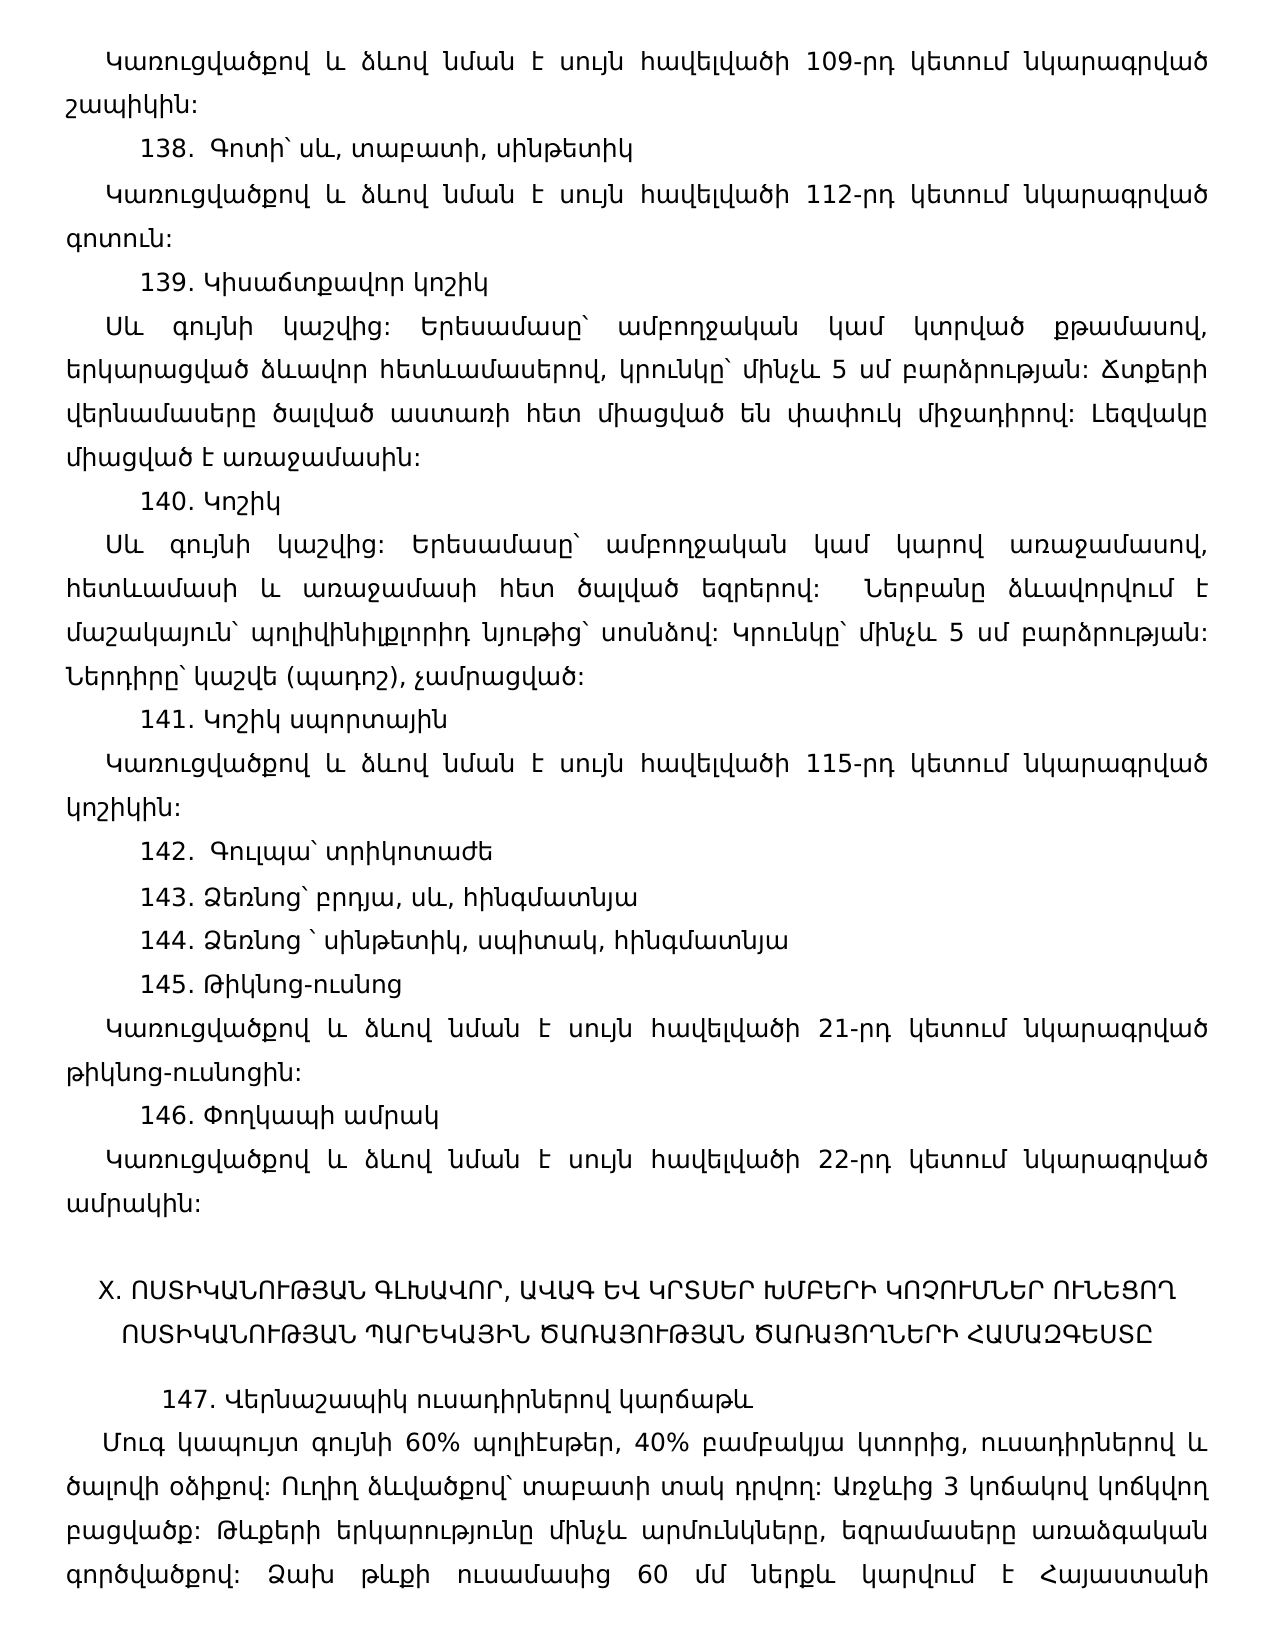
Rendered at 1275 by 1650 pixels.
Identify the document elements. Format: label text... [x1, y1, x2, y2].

text Կառուցվածքով և ձևով նման է սույն հավելվածի 112-րդ կետում նկարագրված գոտուն: [66, 180, 1209, 253]
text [66, 1428, 1209, 1589]
text 143. Ձեռնոց՝ բրդյա, սև, հինգմատնյա [66, 883, 1209, 912]
text Կառուցվածքով և ձևով նման է սույն հավելվածի 21-րդ կետում նկարագրված թիկնոց-ուսնոցին: [66, 1014, 1209, 1087]
text Սև գույնի կաշվից: Երեսամասը՝ ամբողջական կամ կարով առաջամասով, հետևամասի և առաջամասի հետ ծալված եզրերով: Ներբանը ձևավորվում է մաշակայուն՝ պոլիվինիլքլորիդ նյութից՝ սոսնձով: Կրունկը՝ մինչև 5 սմ բարձրության: Ներդիրը՝ կաշվե (պադոշ), չամրացված: [66, 530, 1209, 691]
text Կառուցվածքով և ձևով նման է սույն հավելվածի 22-րդ կետում նկարագրված ամրակին: [66, 1145, 1209, 1218]
text 145. Թիկնոց-ուսնոց [66, 970, 1209, 999]
text 144. Ձեռնոց ՝ սինթետիկ, սպիտակ, հինգմատնյա [66, 926, 1209, 956]
text 138. Գոտի՝ սև, տաբատի, սինթետիկ [66, 134, 1209, 165]
text X. ՈՍՏԻԿԱՆՈՒԹՅԱՆ ԳԼԽԱՎՈՐ, ԱՎԱԳ ԵՎ ԿՐՏՍԵՐ ԽՄԲԵՐԻ ԿՈՉՈՒՄՆԵՐ ՈՒՆԵՑՈՂ ՈՍՏԻԿԱՆՈՒԹՅԱՆ ՊԱՐԵԿԱՅԻՆ ԾԱՌԱՅՈՒԹՅԱՆ ԾԱՌԱՅՈՂՆԵՐԻ ՀԱՄԱԶԳԵՍՏԸ [66, 1276, 1209, 1349]
text 142. Գուլպա՝ տրիկոտաժե [66, 837, 1209, 867]
text Սև գույնի կաշվից: Երեսամասը՝ ամբողջական կամ կտրված քթամասով, երկարացված ձևավոր հետևամասերով, կրունկը՝ մինչև 5 սմ բարձրության: Ճտքերի վերնամասերը ծալված աստառի հետ միացված են փափուկ միջադիրով: Լեզվակը միացված է առաջամասին: [66, 312, 1209, 472]
text 147. Վերնաշապիկ ուսադիրներով կարճաթև [66, 1385, 1209, 1414]
text 146. Փողկապի ամրակ [66, 1101, 1209, 1131]
text 139. Կիսաճտքավոր կոշիկ [66, 268, 1209, 297]
text Կառուցվածքով և ձևով նման է սույն հավելվածի 109-րդ կետում նկարագրված շապիկին: [66, 47, 1209, 120]
text 140. Կոշիկ [66, 487, 1209, 516]
text Կառուցվածքով և ձևով նման է սույն հավելվածի 115-րդ կետում նկարագրված կոշիկին: [66, 749, 1209, 822]
text 141. Կոշիկ սպորտային [66, 705, 1209, 734]
